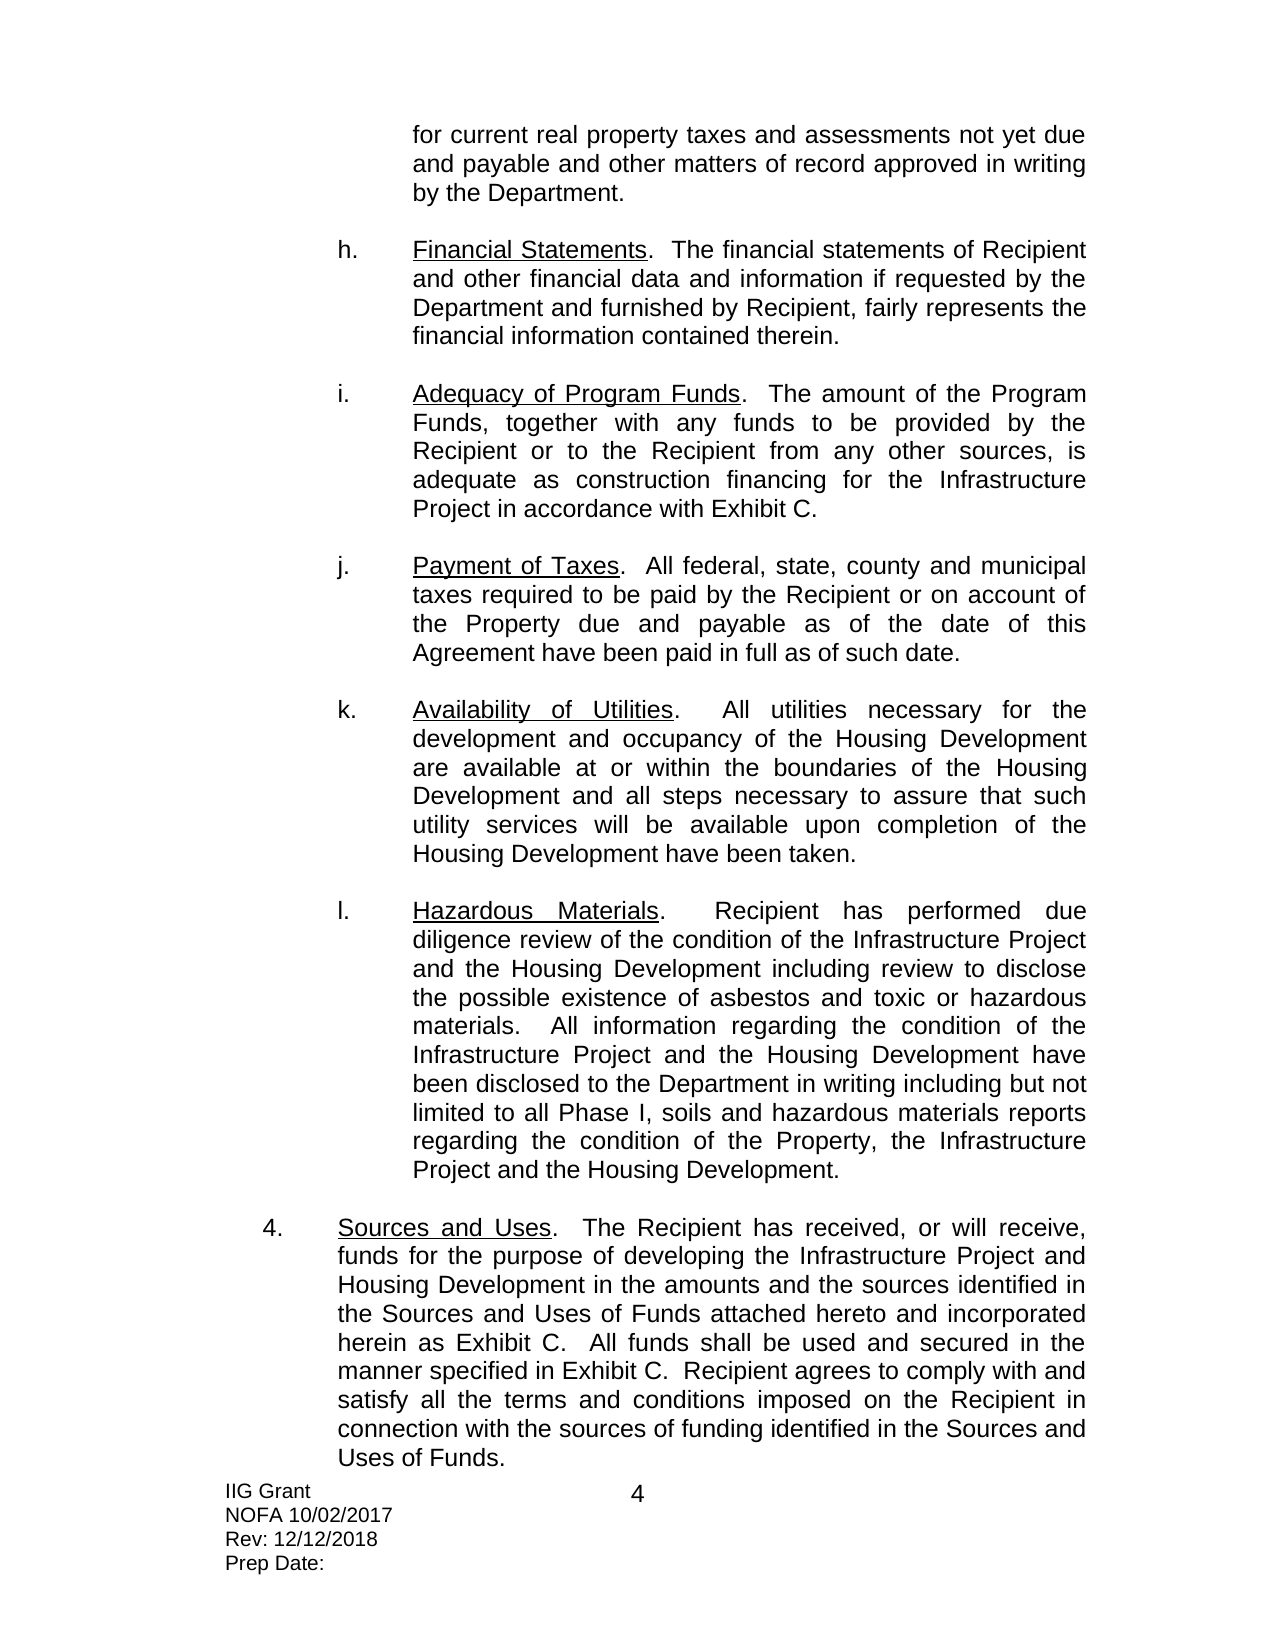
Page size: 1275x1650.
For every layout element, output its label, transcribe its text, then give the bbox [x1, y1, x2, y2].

text j. Payment of Taxes. All federal, state, county and municipal taxes required to be paid by the Recipient or on account of the Property due and payable as of the date of this Agreement have been paid in full as of such date. [337, 551, 1087, 666]
text k. Availability of Utilities. All utilities necessary for the development and occupancy of the Housing Development are available at or within the boundaries of the Housing Development and all steps necessary to assure that such utility services will be available upon completion of the Housing Development have been taken. [337, 695, 1087, 867]
text 4. Sources and Uses. The Recipient has received, or will receive, funds for the purpose of developing the Infrastructure Project and Housing Development in the amounts and the sources identified in the Sources and Uses of Funds attached hereto and incorporated herein as Exhibit C. All funds shall be used and secured in the manner specified in Exhibit C. Recipient agrees to comply with and satisfy all the terms and conditions imposed on the Recipient in connection with the sources of funding identified in the Sources and Uses of Funds. [262, 1212, 1087, 1471]
text h. Financial Statements. The financial statements of Recipient and other financial data and information if requested by the Department and furnished by Recipient, fairly represents the financial information contained therein. [337, 235, 1087, 350]
text i. Adequacy of Program Funds. The amount of the Program Funds, together with any funds to be provided by the Recipient or to the Recipient from any other sources, is adequate as construction financing for the Infrastructure Project in accordance with Exhibit C. [337, 379, 1087, 522]
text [337, 120, 1087, 206]
text l. Hazardous Materials. Recipient has performed due diligence review of the condition of the Infrastructure Project and the Housing Development including review to disclose the possible existence of asbestos and toxic or hazardous materials. All information regarding the condition of the Infrastructure Project and the Housing Development have been disclosed to the Department in writing including but not limited to all Phase I, soils and hazardous materials reports regarding the condition of the Property, the Infrastructure Project and the Housing Development. [337, 896, 1087, 1184]
